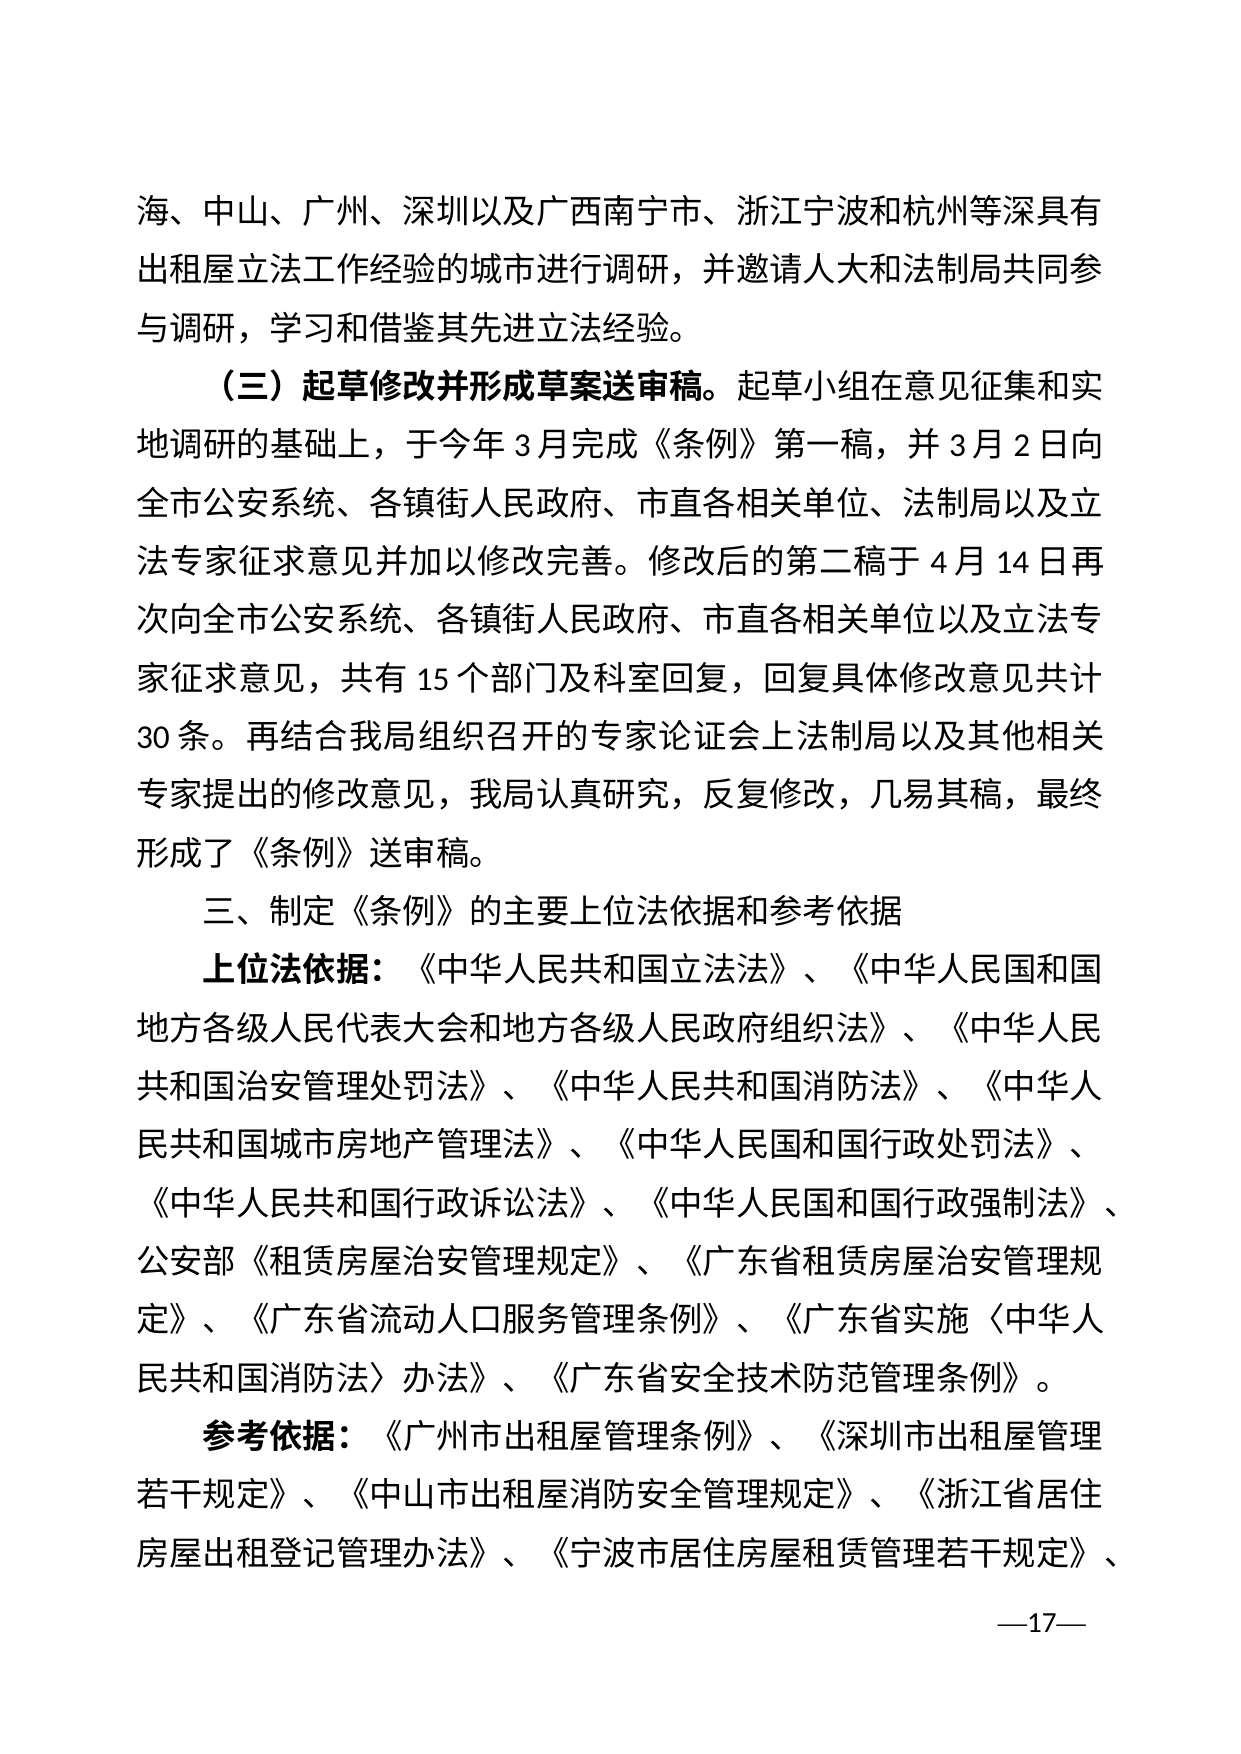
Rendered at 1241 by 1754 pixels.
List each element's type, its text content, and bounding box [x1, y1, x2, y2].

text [136, 1405, 1104, 1580]
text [136, 180, 1104, 355]
text （三）起草修改并形成草案送审稿。起草小组在意见征集和实地调研的基础上，于今年3月完成《条例》第一稿，并3月2日向全市公安系统、各镇街人民政府、市直各相关单位、法制局以及立法专家征求意见并加以修改完善。修改后的第二稿于4月14日再次向全市公安系统、各镇街人民政府、市直各相关单位以及立法专家征求意见，共有15个部门及科室回复，回复具体修改意见共计30条。再结合我局组织召开的专家论证会上法制局以及其他相关专家提出的修改意见，我局认真研究，反复修改，几易其稿，最终形成了《条例》送审稿。 [136, 355, 1104, 880]
text 上位法依据：《中华人民共和国立法法》、《中华人民国和国地方各级人民代表大会和地方各级人民政府组织法》、《中华人民共和国治安管理处罚法》、《中华人民共和国消防法》、《中华人民共和国城市房地产管理法》、《中华人民国和国行政处罚法》、《中华人民共和国行政诉讼法》、《中华人民国和国行政强制法》、公安部《租赁房屋治安管理规定》、《广东省租赁房屋治安管理规定》、《广东省流动人口服务管理条例》、《广东省实施〈中华人民共和国消防法〉办法》、《广东省安全技术防范管理条例》。 [136, 938, 1104, 1405]
text 三、制定《条例》的主要上位法依据和参考依据 [136, 880, 1104, 938]
